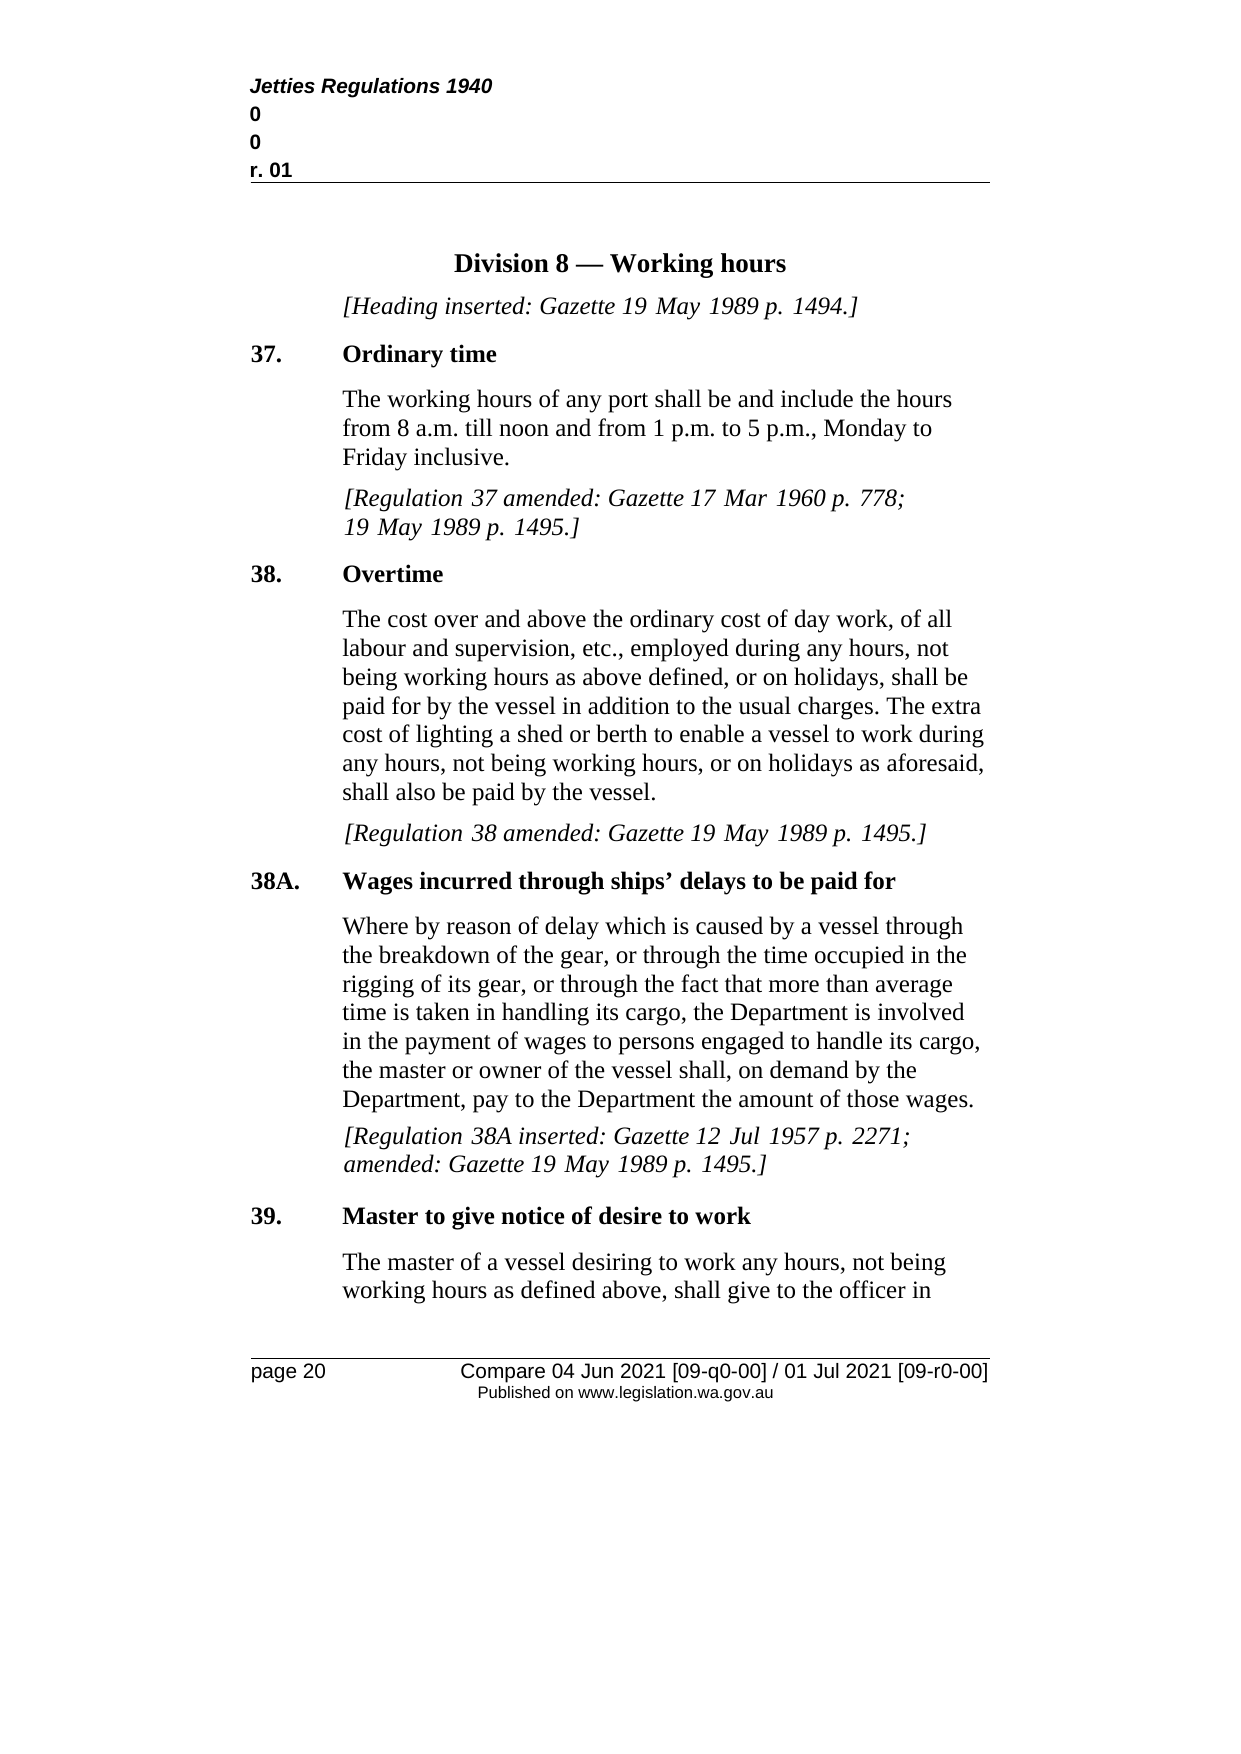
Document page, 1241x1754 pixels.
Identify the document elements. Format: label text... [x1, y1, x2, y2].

subtitle 37. Ordinary time [251, 339, 990, 367]
text [Regulation 38 amended: Gazette 19 May 1989 p. 1495.] [251, 818, 990, 847]
text [Regulation 38A inserted: Gazette 12 Jul 1957 p. 2271; amended: Gazette 19 May 1989 p. 1495.] [251, 1121, 990, 1178]
text [Regulation 37 amended: Gazette 17 Mar 1960 p. 778; 19 May 1989 p. 1495.] [251, 483, 990, 540]
text Where by reason of delay which is caused by a vessel through the breakdown of the gear, or through the time occupied in the rigging of its gear, or through the fact that more than average time is taken in handling its cargo, the Department is involved in the payment of wages to persons engaged to handle its cargo, the master or owner of the vessel shall, on demand by the Department, pay to the Department the amount of those wages. [251, 911, 990, 1112]
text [251, 1247, 990, 1304]
subtitle 38. Overtime [251, 559, 990, 588]
text The cost over and above the ordinary cost of day work, of all labour and supervision, etc., employed during any hours, not being working hours as above defined, or on holidays, shall be paid for by the vessel in addition to the usual charges. The extra cost of lighting a shed or berth to enable a vessel to work during any hours, not being working hours, or on holidays as aforesaid, shall also be paid by the vessel. [251, 604, 990, 806]
text The working hours of any port shall be and include the hours from 8 a.m. till noon and from 1 p.m. to 5 p.m., Monday to Friday inclusive. [251, 384, 990, 470]
subtitle [Heading inserted: Gazette 19 May 1989 p. 1494.] [251, 291, 990, 320]
subtitle Division 8 — Working hours [251, 247, 990, 279]
subtitle 38A. Wages incurred through ships’ delays to be paid for [251, 866, 990, 894]
subtitle 39. Master to give notice of desire to work [251, 1201, 990, 1230]
